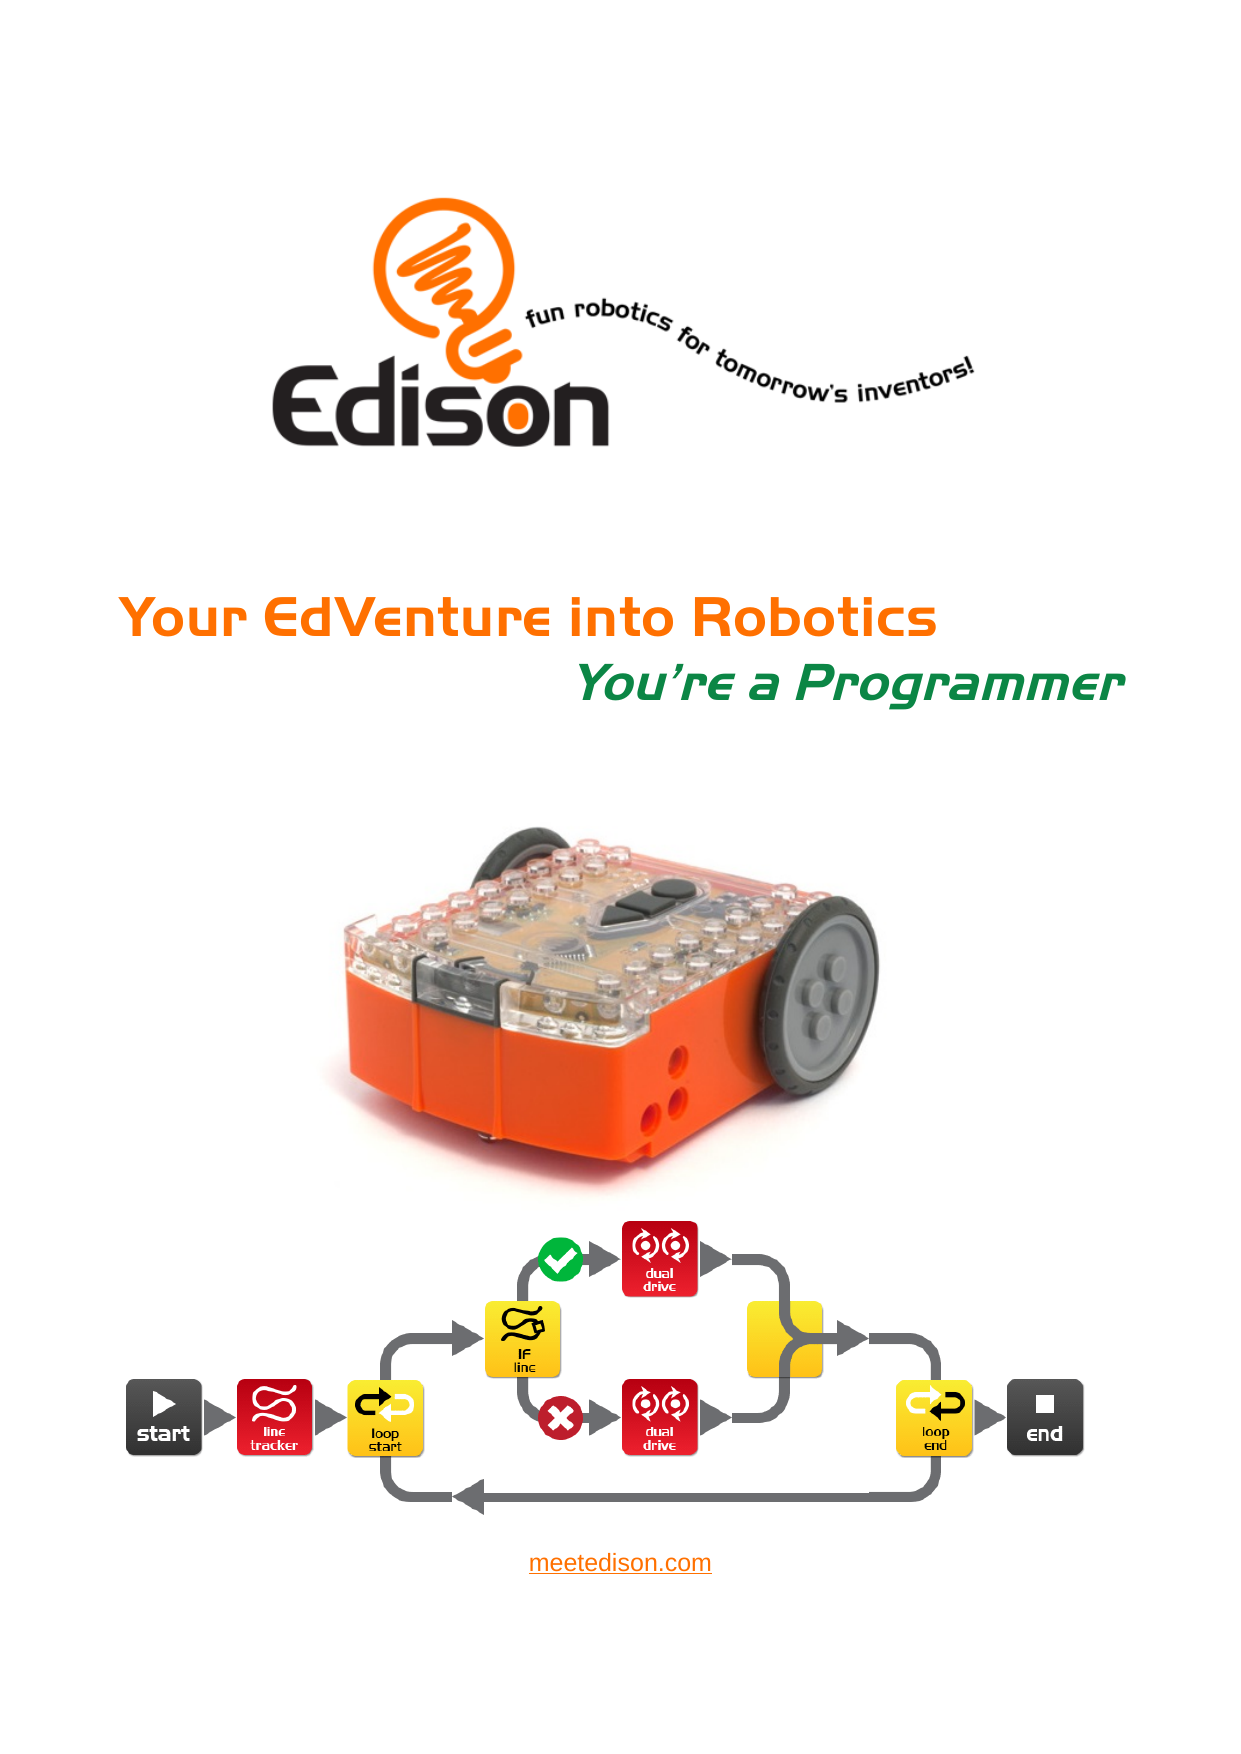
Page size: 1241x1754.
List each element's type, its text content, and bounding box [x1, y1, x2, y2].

title Your EdVenture into Robotics [118, 582, 1122, 651]
picture [260, 177, 980, 456]
title You’re a Programmer [118, 651, 1122, 714]
picture [114, 788, 1099, 1523]
text meetedison.com [118, 1284, 1122, 1576]
